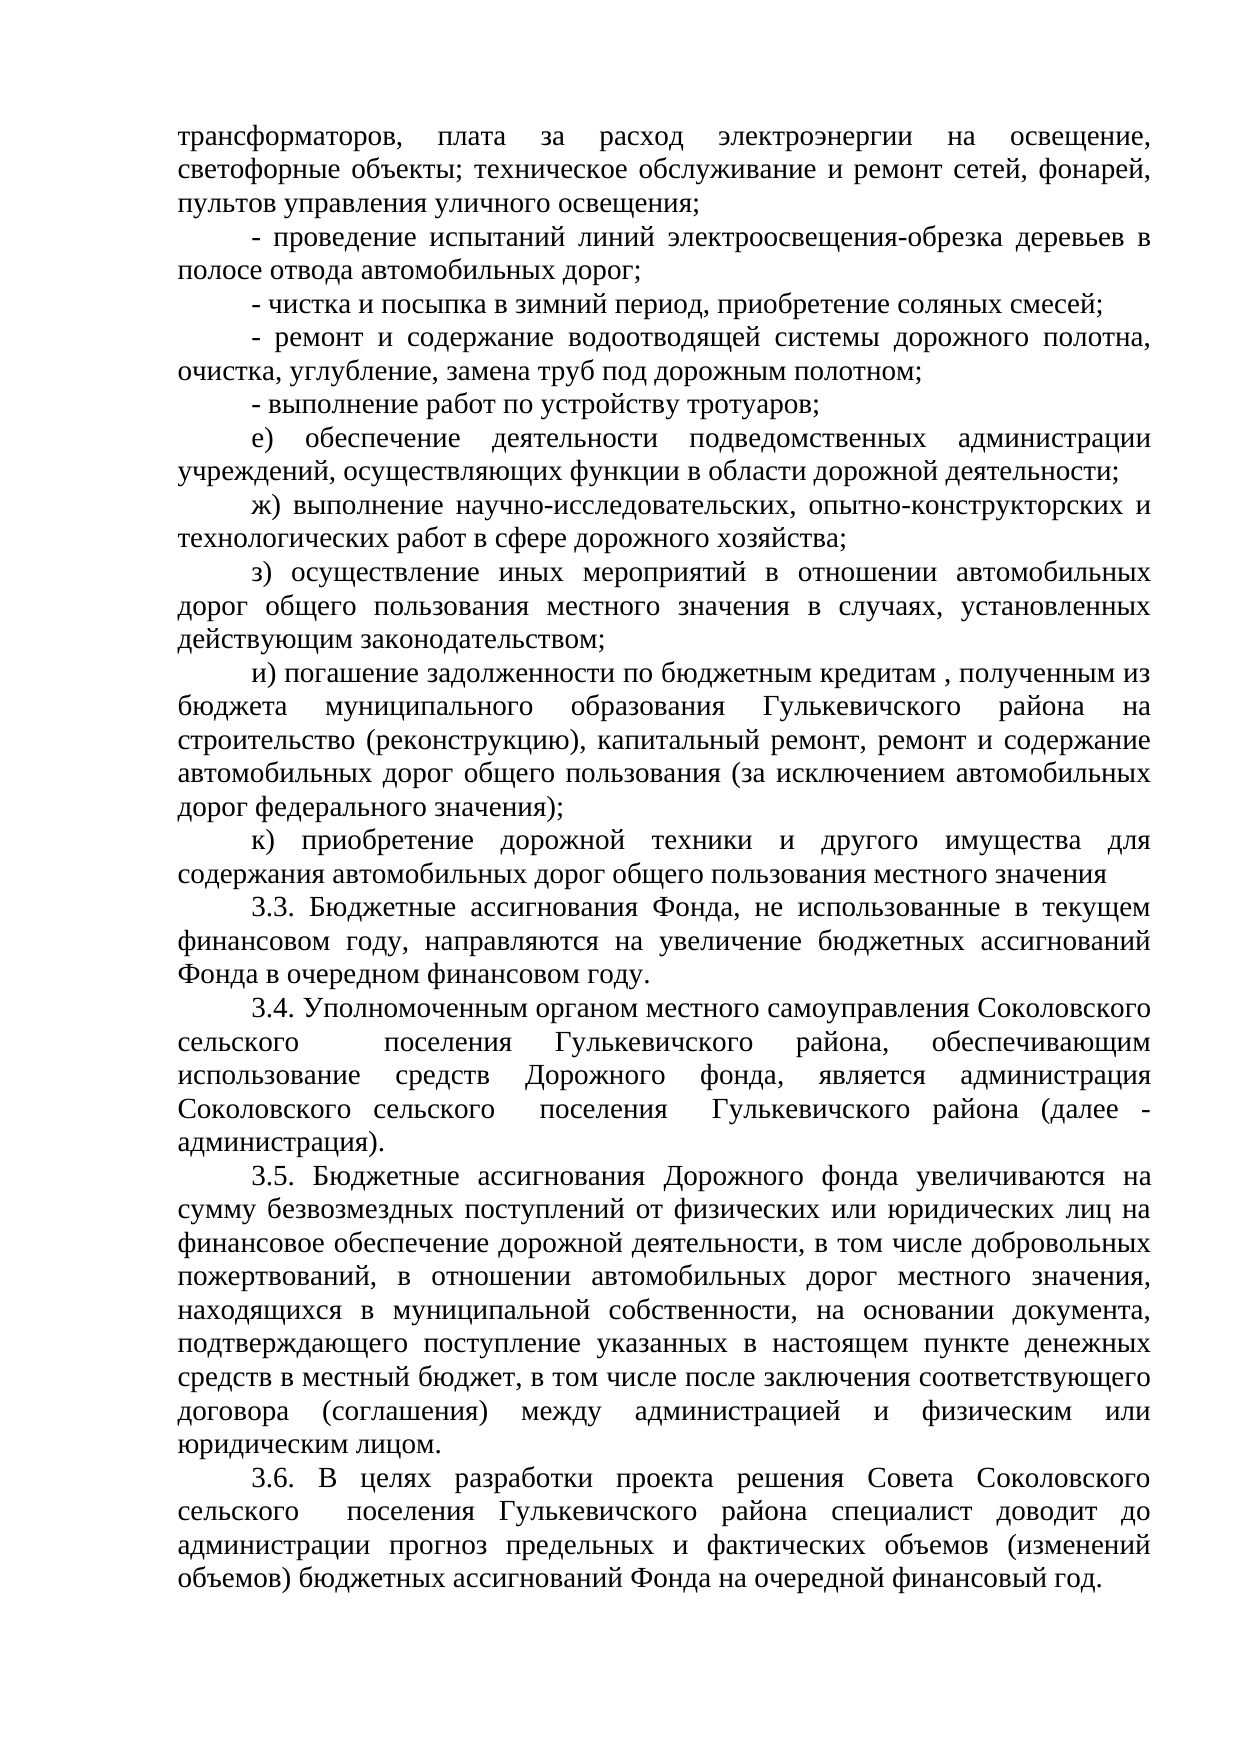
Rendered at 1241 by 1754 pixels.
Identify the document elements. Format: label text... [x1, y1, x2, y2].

text ж) выполнение научно-исследовательских, опытно-конструкторских и технологических работ в сфере дорожного хозяйства; [177, 487, 1152, 554]
text к) приобретение дорожной техники и другого имущества для содержания автомобильных дорог общего пользования местного значения [177, 822, 1152, 889]
text - ремонт и содержание водоотводящей системы дорожного полотна, очистка, углубление, замена труб под дорожным полотном; [177, 319, 1152, 386]
text 3.4. Уполномоченным органом местного самоуправления Соколовского сельского поселения Гулькевичского района, обеспечивающим использование средств Дорожного фонда, является администрация Соколовского сельского поселения Гулькевичского района (далее - администрация). [177, 990, 1152, 1158]
text 3.6. В целях разработки проекта решения Совета Соколовского сельского поселения Гулькевичского района специалист доводит до администрации прогноз предельных и фактических объемов (изменений объемов) бюджетных ассигнований Фонда на очередной финансовый год. [177, 1460, 1152, 1594]
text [177, 118, 1152, 219]
text и) погашение задолженности по бюджетным кредитам , полученным из бюджета муниципального образования Гулькевичского района на строительство (реконструкцию), капитальный ремонт, ремонт и содержание автомобильных дорог общего пользования (за исключением автомобильных дорог федерального значения); [177, 655, 1152, 822]
text е) обеспечение деятельности подведомственных администрации учреждений, осуществляющих функции в области дорожной деятельности; [177, 420, 1152, 487]
text - чистка и посыпка в зимний период, приобретение соляных смесей; [177, 286, 1152, 319]
text 3.5. Бюджетные ассигнования Дорожного фонда увеличиваются на сумму безвозмездных поступлений от физических или юридических лиц на финансовое обеспечение дорожной деятельности, в том числе добровольных пожертвований, в отношении автомобильных дорог местного значения, находящихся в муниципальной собственности, на основании документа, подтверждающего поступление указанных в настоящем пункте денежных средств в местный бюджет, в том числе после заключения соответствующего договора (соглашения) между администрацией и физическим или юридическим лицом. [177, 1158, 1152, 1460]
text з) осуществление иных мероприятий в отношении автомобильных дорог общего пользования местного значения в случаях, установленных действующим законодательством; [177, 554, 1152, 655]
text - выполнение работ по устройству тротуаров; [177, 386, 1152, 420]
text - проведение испытаний линий электроосвещения-обрезка деревьев в полосе отвода автомобильных дорог; [177, 219, 1152, 286]
text 3.3. Бюджетные ассигнования Фонда, не использованные в текущем финансовом году, направляются на увеличение бюджетных ассигнований Фонда в очередном финансовом году. [177, 889, 1152, 990]
